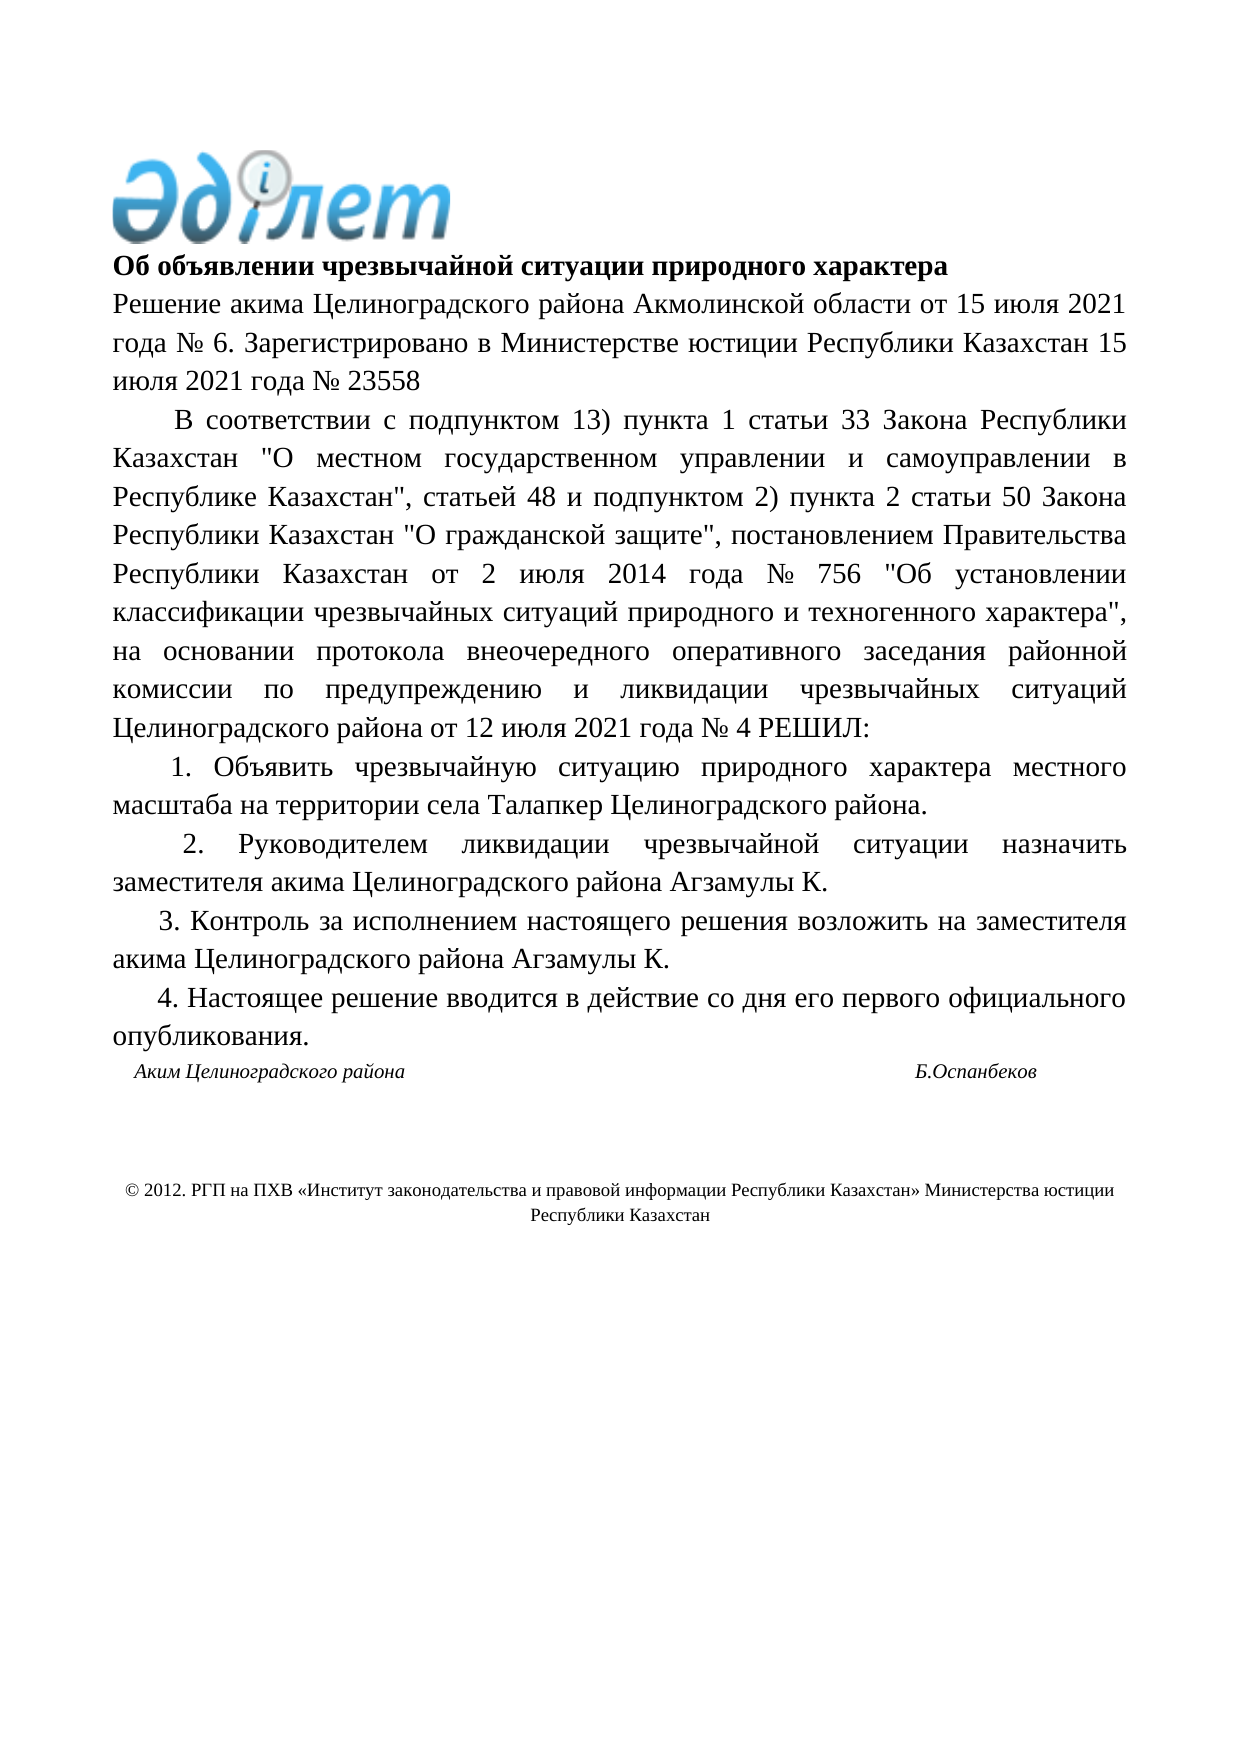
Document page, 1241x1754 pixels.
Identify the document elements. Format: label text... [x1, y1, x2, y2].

text Решение акима Целиноградского района Акмолинской области от 15 июля 2021 года № 6. Зарегистрировано в Министерстве юстиции Республики Казахстан 15 июля 2021 года № 23558 [112, 286, 1128, 397]
text Об объявлении чрезвычайной ситуации природного характера [112, 248, 1128, 281]
text © 2012. РГП на ПХВ «Институт законодательства и правовой информации Республики Казахстан» Министерства юстиции Республики Казахстан [112, 1179, 1128, 1225]
text 2. Руководителем ликвидации чрезвычайной ситуации назначить заместителя акима Целиноградского района Агзамулы К. [112, 826, 1128, 898]
table_header Б.Оспанбеков [913, 1057, 1240, 1088]
table_header Аким Целиноградского района [101, 1057, 913, 1088]
text 4. Настоящее решение вводится в действие со дня его первого официального опубликования. [112, 980, 1128, 1052]
text 1. Объявить чрезвычайную ситуацию природного характера местного масштаба на территории села Талапкер Целиноградского района. [112, 749, 1128, 821]
text В соответствии с подпунктом 13) пункта 1 статьи 33 Закона Республики Казахстан "О местном государственном управлении и самоуправлении в Республике Казахстан", статьей 48 и подпунктом 2) пункта 2 статьи 50 Закона Республики Казахстан "О гражданской защите", постановлением Правительства Республики Казахстан от 2 июля 2014 года № 756 "Об установлении классификации чрезвычайных ситуаций природного и техногенного характера", на основании протокола внеочередного оперативного заседания районной комиссии по предупреждению и ликвидации чрезвычайных ситуаций Целиноградского района от 12 июля 2021 года № 4 РЕШИЛ: [112, 402, 1128, 744]
picture [112, 150, 451, 244]
text 3. Контроль за исполнением настоящего решения возложить на заместителя акима Целиноградского района Агзамулы К. [112, 903, 1128, 975]
